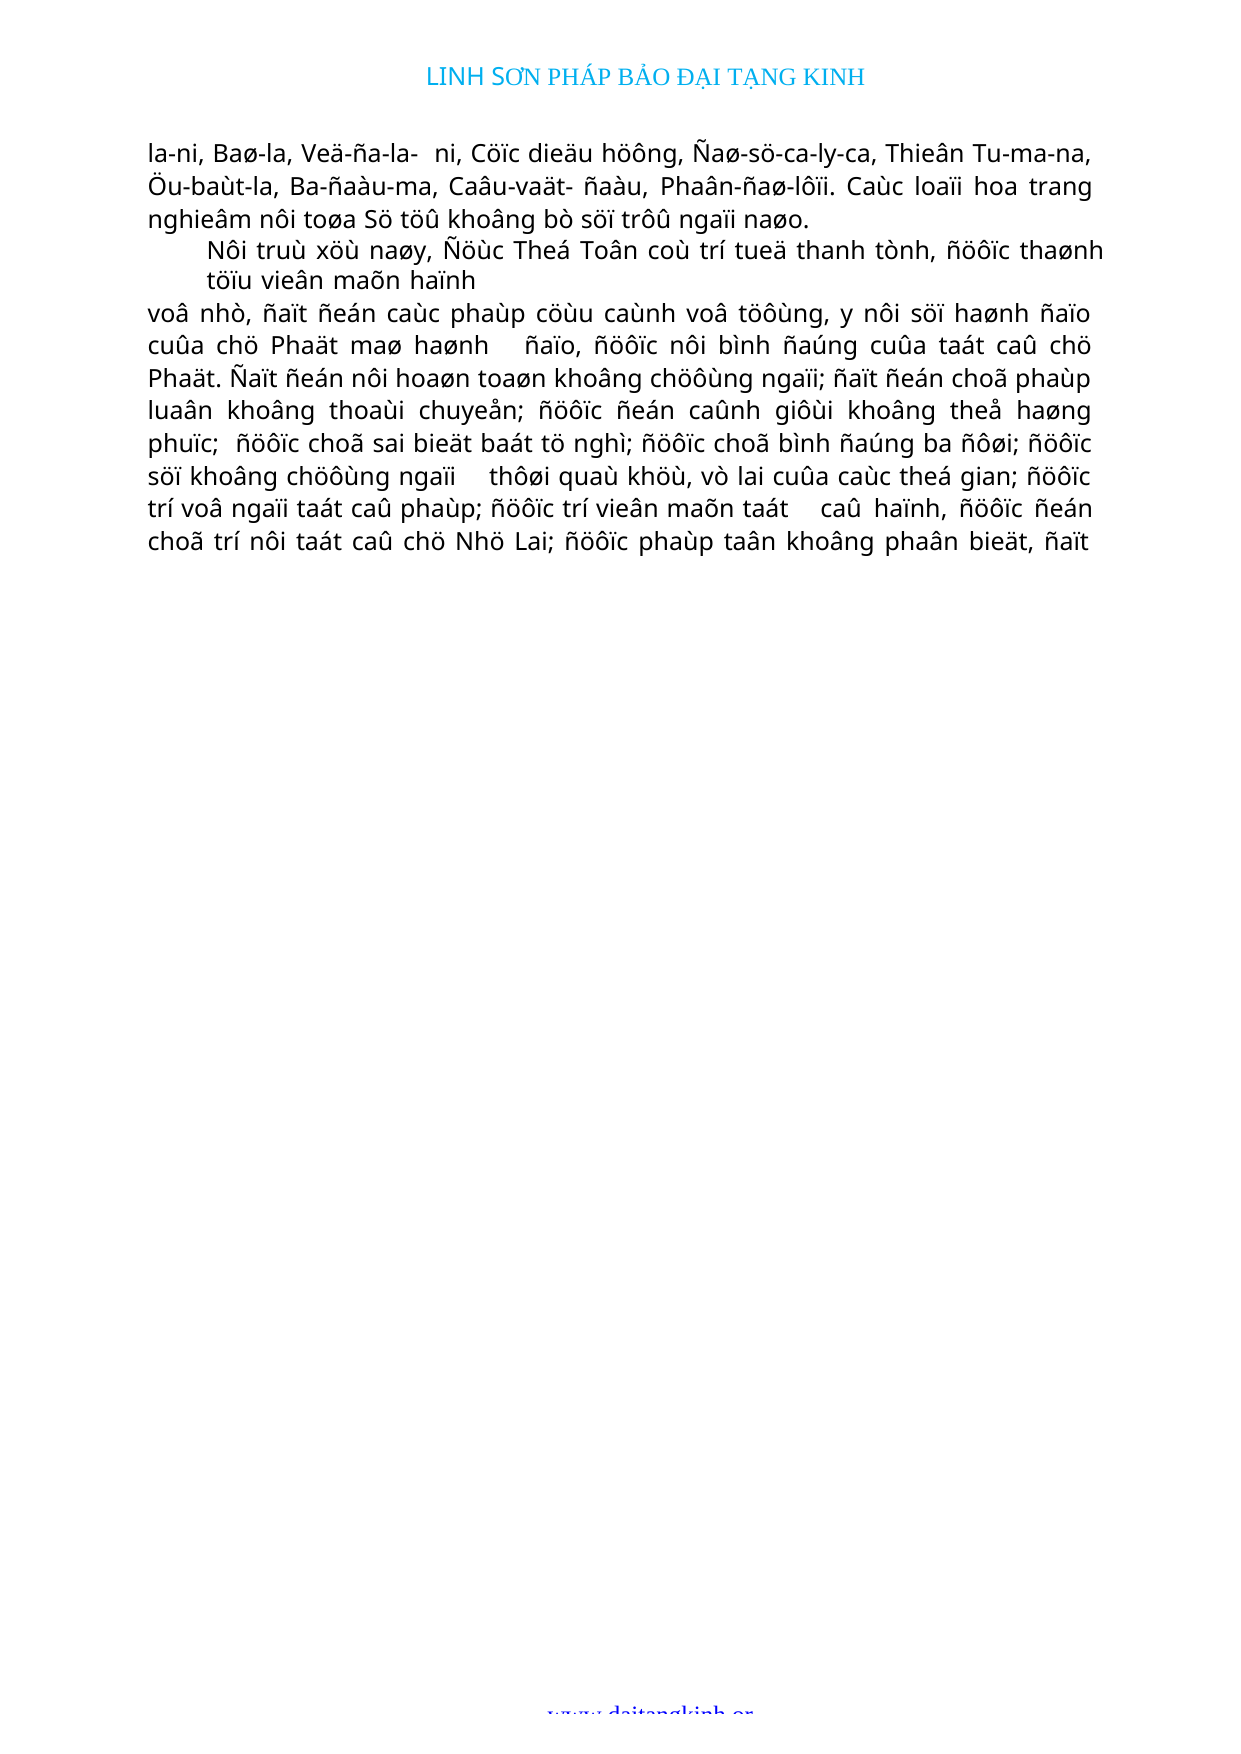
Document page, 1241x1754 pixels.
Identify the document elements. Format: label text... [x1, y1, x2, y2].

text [147, 135, 1093, 236]
text voâ nhò, ñaït ñeán caùc phaùp cöùu caùnh voâ töôùng, y nôi söï haønh ñaïo cuûa chö Phaät maø haønh ñaïo, ñöôïc nôi bình ñaúng cuûa taát caû chö Phaät. Ñaït ñeán nôi hoaøn toaøn khoâng chöôùng ngaïi; ñaït ñeán choã phaùp luaân khoâng thoaùi chuyeån; ñöôïc ñeán caûnh giôùi khoâng theå haøng phuïc; ñöôïc choã sai bieät baát tö nghì; ñöôïc choã bình ñaúng ba ñôøi; ñöôïc söï khoâng chöôùng ngaïi thôøi quaù khöù, vò lai cuûa caùc theá gian; ñöôïc trí voâ ngaïi taát caû phaùp; ñöôïc trí vieân maõn taát caû haïnh, ñöôïc ñeán choã trí nôi taát caû chö Nhö Lai; ñöôïc phaùp taân khoâng phaân bieät, ñaït [147, 296, 1093, 558]
text Nôi truù xöù naøy, Ñöùc Theá Toân coù trí tueä thanh tònh, ñöôïc thaønh töïu vieân maõn haïnh [206, 236, 1105, 296]
